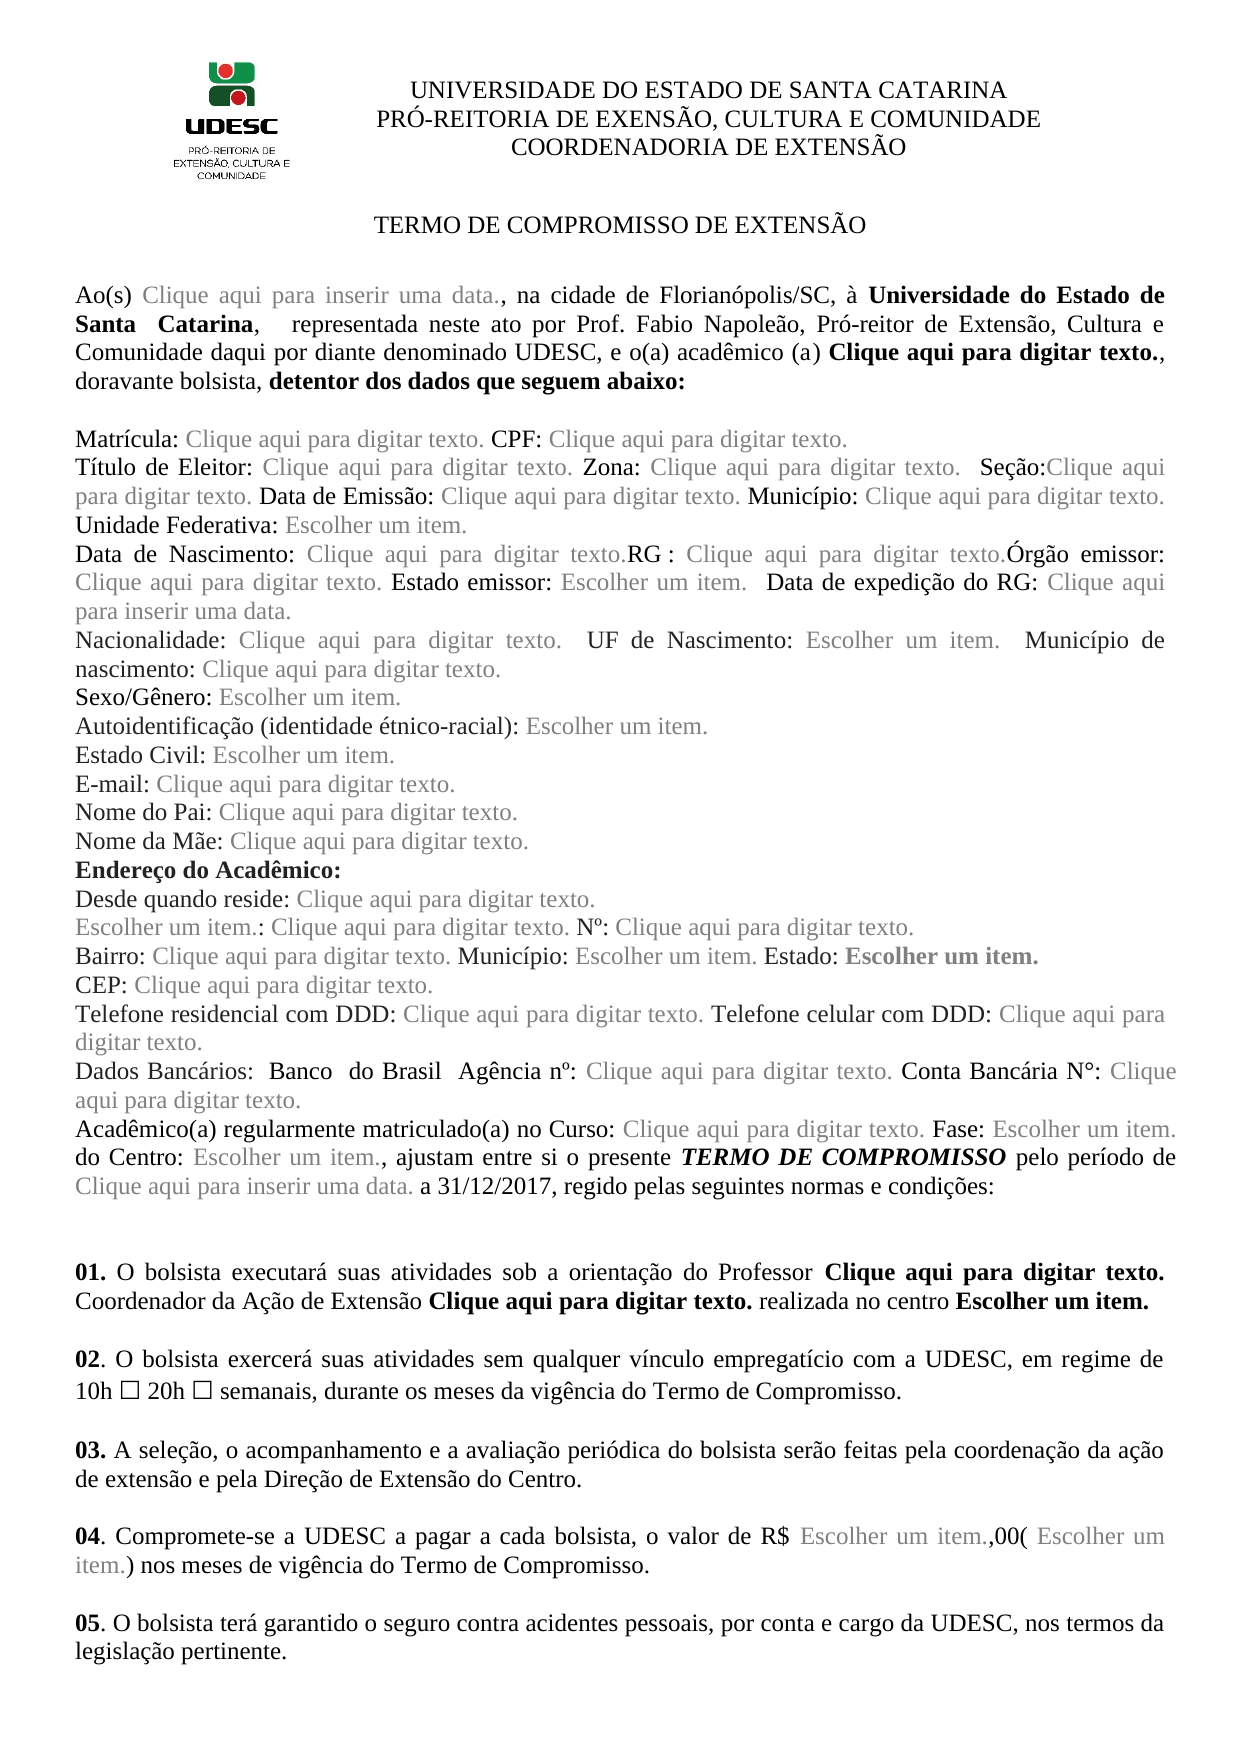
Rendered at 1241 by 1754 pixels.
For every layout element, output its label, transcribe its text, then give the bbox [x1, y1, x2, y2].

text 05. O bolsista terá garantido o seguro contra acidentes pessoais, por conta e cargo da UDESC, nos termos da legislação pertinente. [75, 1608, 1165, 1665]
text Sexo/Gênero: [75, 682, 1165, 711]
text Nome do Pai: [75, 797, 1165, 826]
text 03. A seleção, o acompanhamento e a avaliação periódica do bolsista serão feitas pela coordenação da ação de extensão e pela Direção de Extensão do Centro. [75, 1435, 1165, 1493]
text Nacionalidade: UF de Nascimento: Município de nascimento: [75, 625, 1165, 682]
text Data de Nascimento: RG : Órgão emissor: Estado emissor: Data de expedição do RG: [75, 539, 1165, 625]
text Autoidentificação (identidade étnico-racial): [75, 711, 1165, 740]
text 02. O bolsista exercerá suas atividades sem qualquer vínculo empregatício com a UDESC, em regime de 10h 20h semanais, durante os meses da vigência do Termo de Compromisso. [75, 1344, 1165, 1406]
text E-mail: [75, 769, 1165, 797]
text Acadêmico(a) regularmente matriculado(a) no Curso: Fase: do Centro: , ajustam entre si o presente TERMO DE COMPROMISSO pelo período de a 31/12/2017, regido pelas seguintes normas e condições: [75, 1114, 1177, 1200]
text Dados Bancários: Banco do Brasil Agência nº: Conta Bancária N°: [75, 1056, 1177, 1114]
text 01. O bolsista executará suas atividades sob a orientação do Professor Coordenador da Ação de Extensão realizada no centro [75, 1257, 1165, 1315]
picture [141, 48, 322, 193]
text : Nº: [75, 912, 1165, 941]
text Estado Civil: [75, 740, 1165, 769]
text CEP: [75, 970, 1165, 999]
text Telefone residencial com DDD: Telefone celular com DDD: [75, 999, 1165, 1056]
text TERMO DE COMPROMISSO DE EXTENSÃO [75, 210, 1165, 239]
text Nome da Mãe: [75, 826, 1165, 855]
text Desde quando reside: [75, 884, 1165, 912]
text Endereço do Acadêmico: [75, 855, 1165, 884]
text Matrícula: CPF: [75, 424, 1165, 452]
text Bairro: Município: Estado: [75, 941, 1165, 970]
text 04. Compromete-se a UDESC a pagar a cada bolsista, o valor de R$ ,00( ) nos meses de vigência do Termo de Compromisso. [75, 1521, 1165, 1579]
text Título de Eleitor: Zona: Seção: Data de Emissão: Município: Unidade Federativa: [75, 452, 1165, 539]
text Ao(s) , na cidade de Florianópolis/SC, à Universidade do Estado de Santa Catarina, representada neste ato por Prof. Fabio Napoleão, Pró-reitor de Extensão, Cultura e Comunidade daqui por diante denominado UDESC, e o(a) acadêmico (a) , doravante bolsista, detentor dos dados que seguem abaixo: [75, 280, 1165, 395]
